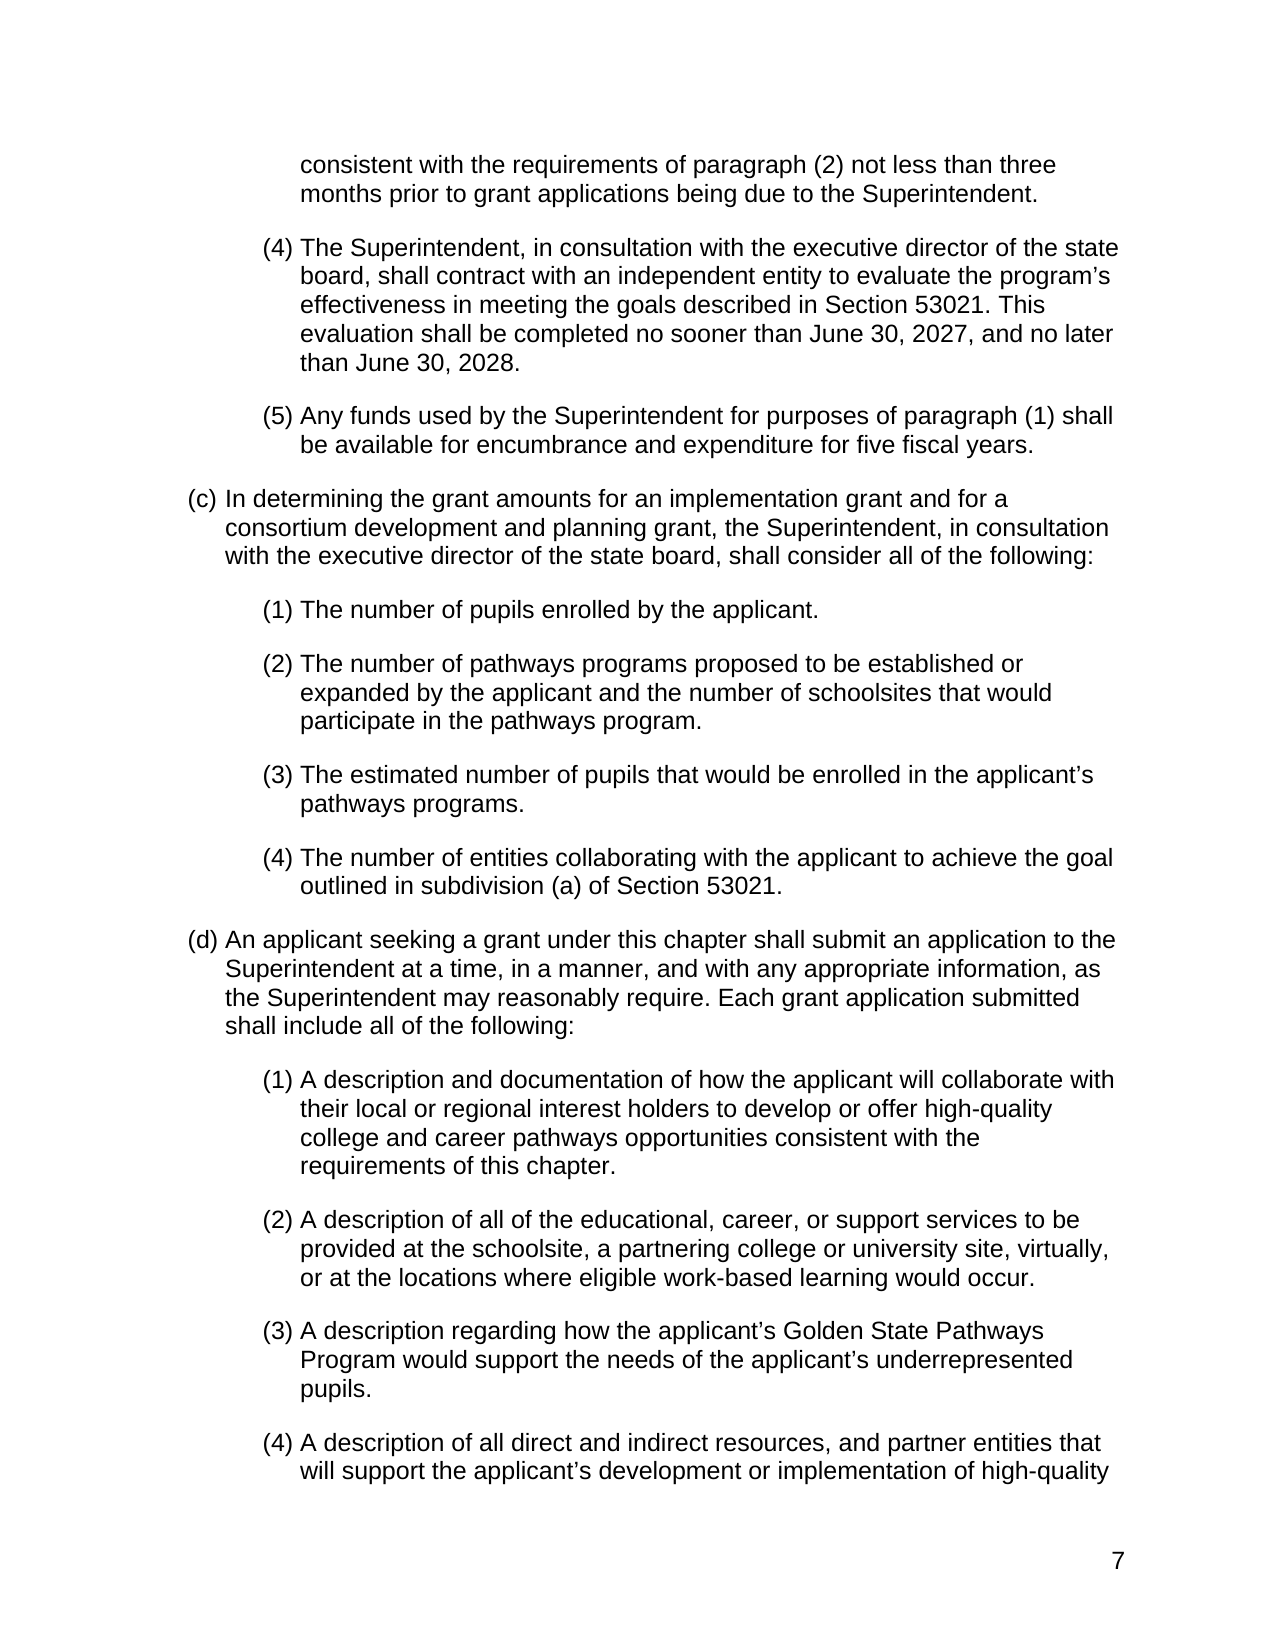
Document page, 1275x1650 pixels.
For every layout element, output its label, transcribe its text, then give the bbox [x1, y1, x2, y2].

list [262, 150, 1125, 207]
list An applicant seeking a grant under this chapter shall submit an application to the Superintendent at a time, in a manner, and with any appropriate information, as the Superintendent may reasonably require. Each grant application submitted shall include all of the following: [187, 925, 1125, 1040]
list The Superintendent, in consultation with the executive director of the state board, shall contract with an independent entity to evaluate the program’s effectiveness in meeting the goals described in Section 53021. This evaluation shall be completed no sooner than June 30, 2027, and no later than June 30, 2028. [262, 232, 1125, 376]
list A description regarding how the applicant’s Golden State Pathways Program would support the needs of the applicant’s underrepresented pupils. [262, 1316, 1125, 1402]
list A description of all of the educational, career, or support services to be provided at the schoolsite, a partnering college or university site, virtually, or at the locations where eligible work-based learning would occur. [262, 1205, 1125, 1291]
list The estimated number of pupils that would be enrolled in the applicant’s pathways programs. [262, 760, 1125, 817]
list In determining the grant amounts for an implementation grant and for a consortium development and planning grant, the Superintendent, in consultation with the executive director of the state board, shall consider all of the following: [187, 484, 1125, 570]
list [262, 1427, 1125, 1485]
list The number of pupils enrolled by the applicant. [262, 595, 1125, 624]
list Any funds used by the Superintendent for purposes of paragraph (1) shall be available for encumbrance and expenditure for five fiscal years. [262, 401, 1125, 459]
list The number of pathways programs proposed to be established or expanded by the applicant and the number of schoolsites that would participate in the pathways program. [262, 649, 1125, 735]
list A description and documentation of how the applicant will collaborate with their local or regional interest holders to develop or offer high-quality college and career pathways opportunities consistent with the requirements of this chapter. [262, 1065, 1125, 1180]
list The number of entities collaborating with the applicant to achieve the goal outlined in subdivision (a) of Section 53021. [262, 842, 1125, 900]
